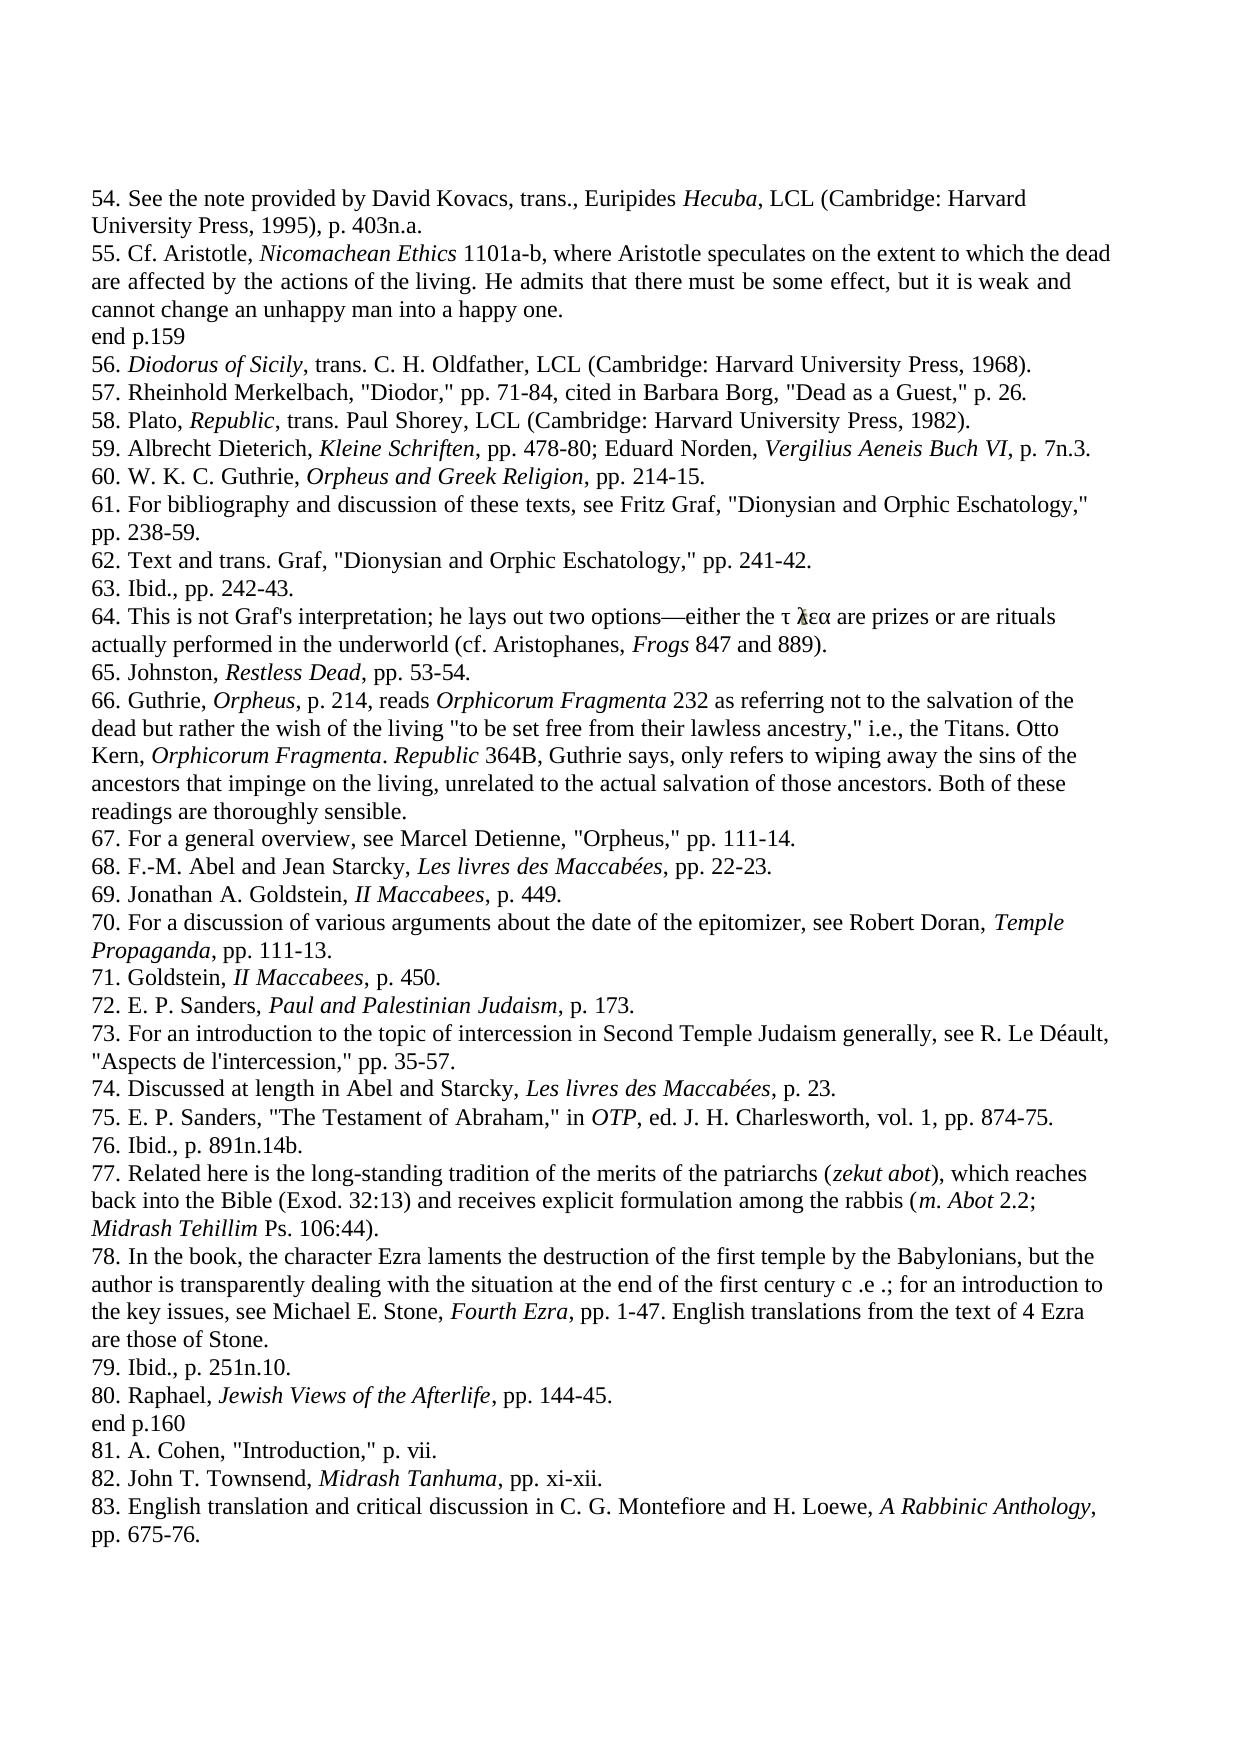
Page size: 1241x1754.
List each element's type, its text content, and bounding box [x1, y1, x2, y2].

list Goldstein, II Maccabees, p. 450. [91, 963, 1142, 991]
list Guthrie, Orpheus, p. 214, reads Orphicorum Fragmenta 232 as referring not to the salvation of the dead but rather the wish of the living "to be set free from their lawless ancestry," i.e., the Titans. Otto Kern, Orphicorum Fragmenta. Republic 364B, Guthrie says, only refers to wiping away the sins of the ancestors that impinge on the living, unrelated to the actual salvation of those ancestors. Both of these readings are thoroughly sensible. [91, 686, 1093, 824]
list English translation and critical discussion in C. G. Montefiore and H. Loewe, A Rabbinic Anthology, [91, 1492, 1142, 1520]
list Text and trans. Graf, "Dionysian and Orphic Eschatology," pp. 241-42. [91, 546, 1142, 574]
list For a discussion of various arguments about the date of the epitomizer, see Robert Doran, Temple Propaganda, pp. 111-13. [91, 908, 1078, 963]
list Albrecht Dieterich, Kleine Schriften, pp. 478-80; Eduard Norden, Vergilius Aeneis Buch VI, p. 7n.3. [91, 434, 1142, 462]
list For bibliography and discussion of these texts, see Fritz Graf, "Dionysian and Orphic Eschatology," [91, 490, 1142, 518]
list This is not Graf's interpretation; he lays out two options—either the τ λεα are prizes or are rituals actually performed in the underworld (cf. Aristophanes, Frogs 847 and 889). [91, 602, 1072, 658]
list F.-M. Abel and Jean Starcky, Les livres des Maccabées, pp. 22-23. [91, 852, 1142, 879]
list Ibid., p. 891n.14b. [91, 1131, 1142, 1158]
text end p.159 [91, 322, 1142, 350]
list Cf. Aristotle, Nicomachean Ethics 1101a-b, where Aristotle speculates on the extent to which the dead are affected by the actions of the living. He admits that there must be some effect, but it is weak and cannot change an unhappy man into a happy one. [91, 239, 1127, 322]
list Rheinhold Merkelbach, "Diodor," pp. 71-84, cited in Barbara Borg, "Dead as a Guest," p. 26. [91, 378, 1142, 406]
text pp. 238-59. [91, 518, 1142, 546]
list Johnston, Restless Dead, pp. 53-54. [91, 658, 1142, 685]
list See the note provided by David Kovacs, trans., Euripides Hecuba, LCL (Cambridge: Harvard University Press, 1995), p. 403n.a. [91, 184, 1039, 239]
list E. P. Sanders, Paul and Palestinian Judaism, p. 173. [91, 991, 1142, 1019]
list Related here is the long-standing tradition of the merits of the patriarchs (zekut abot), which reaches back into the Bible (Exod. 32:13) and receives explicit formulation among the rabbis (m. Abot 2.2; Midrash Tehillim Ps. 106:44). [91, 1159, 1102, 1242]
list Diodorus of Sicily, trans. C. H. Oldfather, LCL (Cambridge: Harvard University Press, 1968). [91, 350, 1142, 378]
list E. P. Sanders, "The Testament of Abraham," in OTP, ed. J. H. Charlesworth, vol. 1, pp. 874-75. [91, 1103, 1142, 1131]
list W. K. C. Guthrie, Orpheus and Greek Religion, pp. 214-15. [91, 462, 1142, 490]
list Plato, Republic, trans. Paul Shorey, LCL (Cambridge: Harvard University Press, 1982). [91, 406, 1142, 434]
list A. Cohen, "Introduction," p. vii. [91, 1437, 1142, 1464]
list Ibid., pp. 242-43. [91, 574, 1142, 602]
list Discussed at length in Abel and Starcky, Les livres des Maccabées, p. 23. [91, 1075, 1142, 1102]
list For a general overview, see Marcel Detienne, "Orpheus," pp. 111-14. [91, 825, 1142, 852]
list John T. Townsend, Midrash Tanhuma, pp. xi-xii. [91, 1464, 1142, 1492]
list Ibid., p. 251n.10. [91, 1353, 1142, 1381]
list Raphael, Jewish Views of the Afterlife, pp. 144-45. end p.160 [91, 1381, 620, 1436]
list Jonathan A. Goldstein, II Maccabees, p. 449. [91, 880, 1142, 908]
list In the book, the character Ezra laments the destruction of the first temple by the Babylonians, but the author is transparently dealing with the situation at the end of the first century c .e .; for an introduction to the key issues, see Michael E. Stone, Fourth Ezra, pp. 1-47. English translations from the text of 4 Ezra are those of Stone. [91, 1242, 1121, 1352]
list For an introduction to the topic of intercession in Second Temple Judaism generally, see R. Le Déault, "Aspects de l'intercession," pp. 35-57. [91, 1019, 1126, 1075]
text pp. 675-76. [91, 1520, 1142, 1548]
